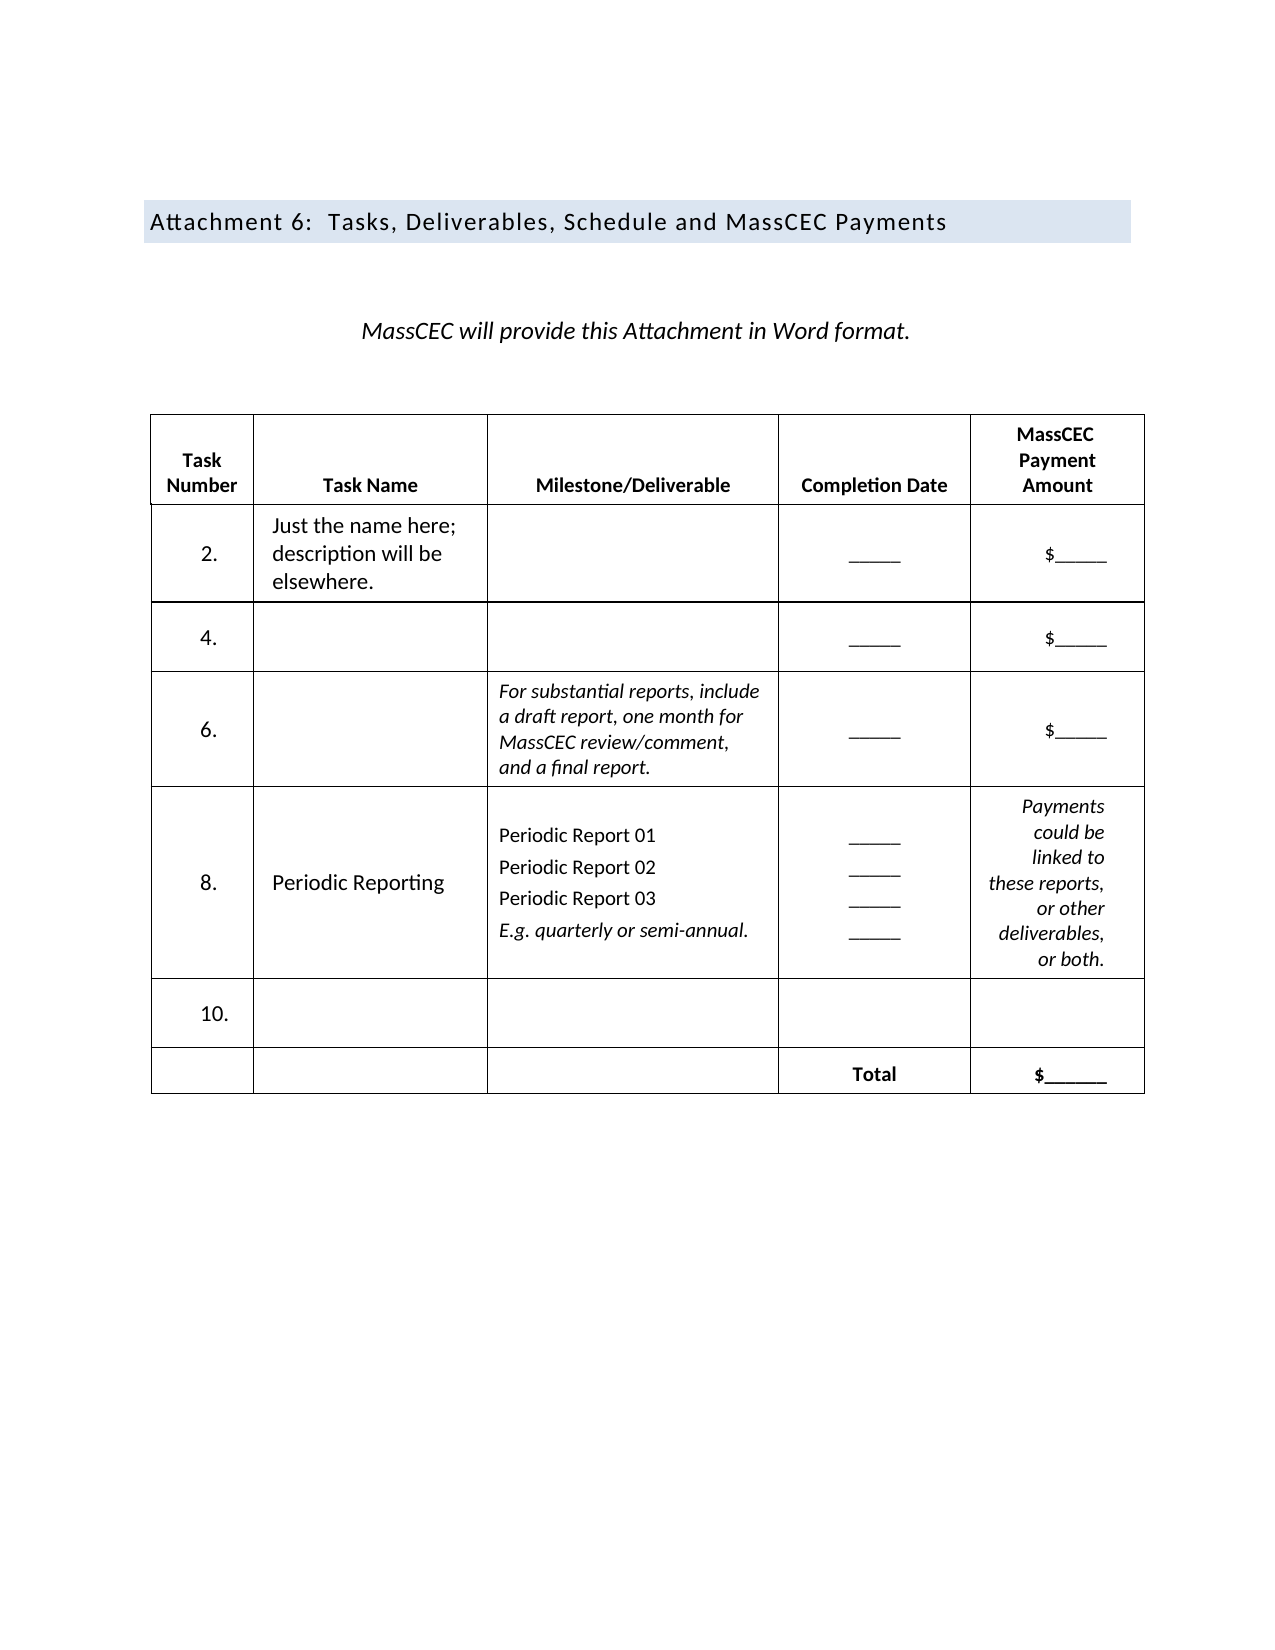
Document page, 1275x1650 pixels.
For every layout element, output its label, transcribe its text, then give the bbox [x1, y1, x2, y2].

table_cell $______ [971, 1048, 1144, 1093]
table_cell [779, 979, 970, 1047]
subtitle Attachment 6: Tasks, Deliverables, Schedule and MassCEC Payments [150, 206, 1125, 237]
table_cell _____ _____ _____ _____ [779, 787, 970, 978]
table_cell Periodic Reporting [254, 787, 487, 978]
table_cell [254, 1048, 487, 1093]
table_cell [488, 1048, 778, 1093]
table_cell [254, 603, 487, 671]
table_cell For substantial reports, include a draft report, one month for MassCEC review/comment, and a final report. [488, 672, 778, 786]
table_cell Payments could be linked to these reports, or other deliverables, or both. [971, 787, 1144, 978]
table_cell _____ [779, 505, 970, 601]
table_header Milestone/Deliverable [488, 415, 778, 504]
table_cell [152, 979, 253, 1047]
table_cell Just the name here; description will be elsewhere. [254, 505, 487, 601]
table_cell $_____ [971, 603, 1144, 671]
table_cell [152, 505, 253, 601]
table_header Task Number [151, 415, 253, 504]
table_cell [488, 979, 778, 1047]
table_header Completion Date [779, 415, 970, 504]
table_cell [971, 979, 1144, 1047]
table_cell [152, 787, 253, 978]
table_cell [488, 505, 778, 601]
table_header Task Name [254, 415, 487, 504]
table_cell [254, 672, 487, 786]
table_cell $_____ [971, 505, 1144, 601]
table_cell [152, 603, 253, 671]
table_cell Total [779, 1048, 970, 1093]
table_cell [488, 603, 778, 671]
table_cell _____ [779, 603, 970, 671]
table_cell [152, 672, 253, 786]
text MassCEC will provide this Attachment in Word format. [150, 316, 1125, 346]
table_cell $_____ [971, 672, 1144, 786]
table_cell _____ [779, 672, 970, 786]
table_cell Periodic Report 01 Periodic Report 02 Periodic Report 03 E.g. quarterly or semi-annual. [488, 787, 778, 978]
table_header MassCEC Payment Amount [971, 415, 1144, 504]
table_cell [254, 979, 487, 1047]
table_cell [152, 1048, 253, 1093]
